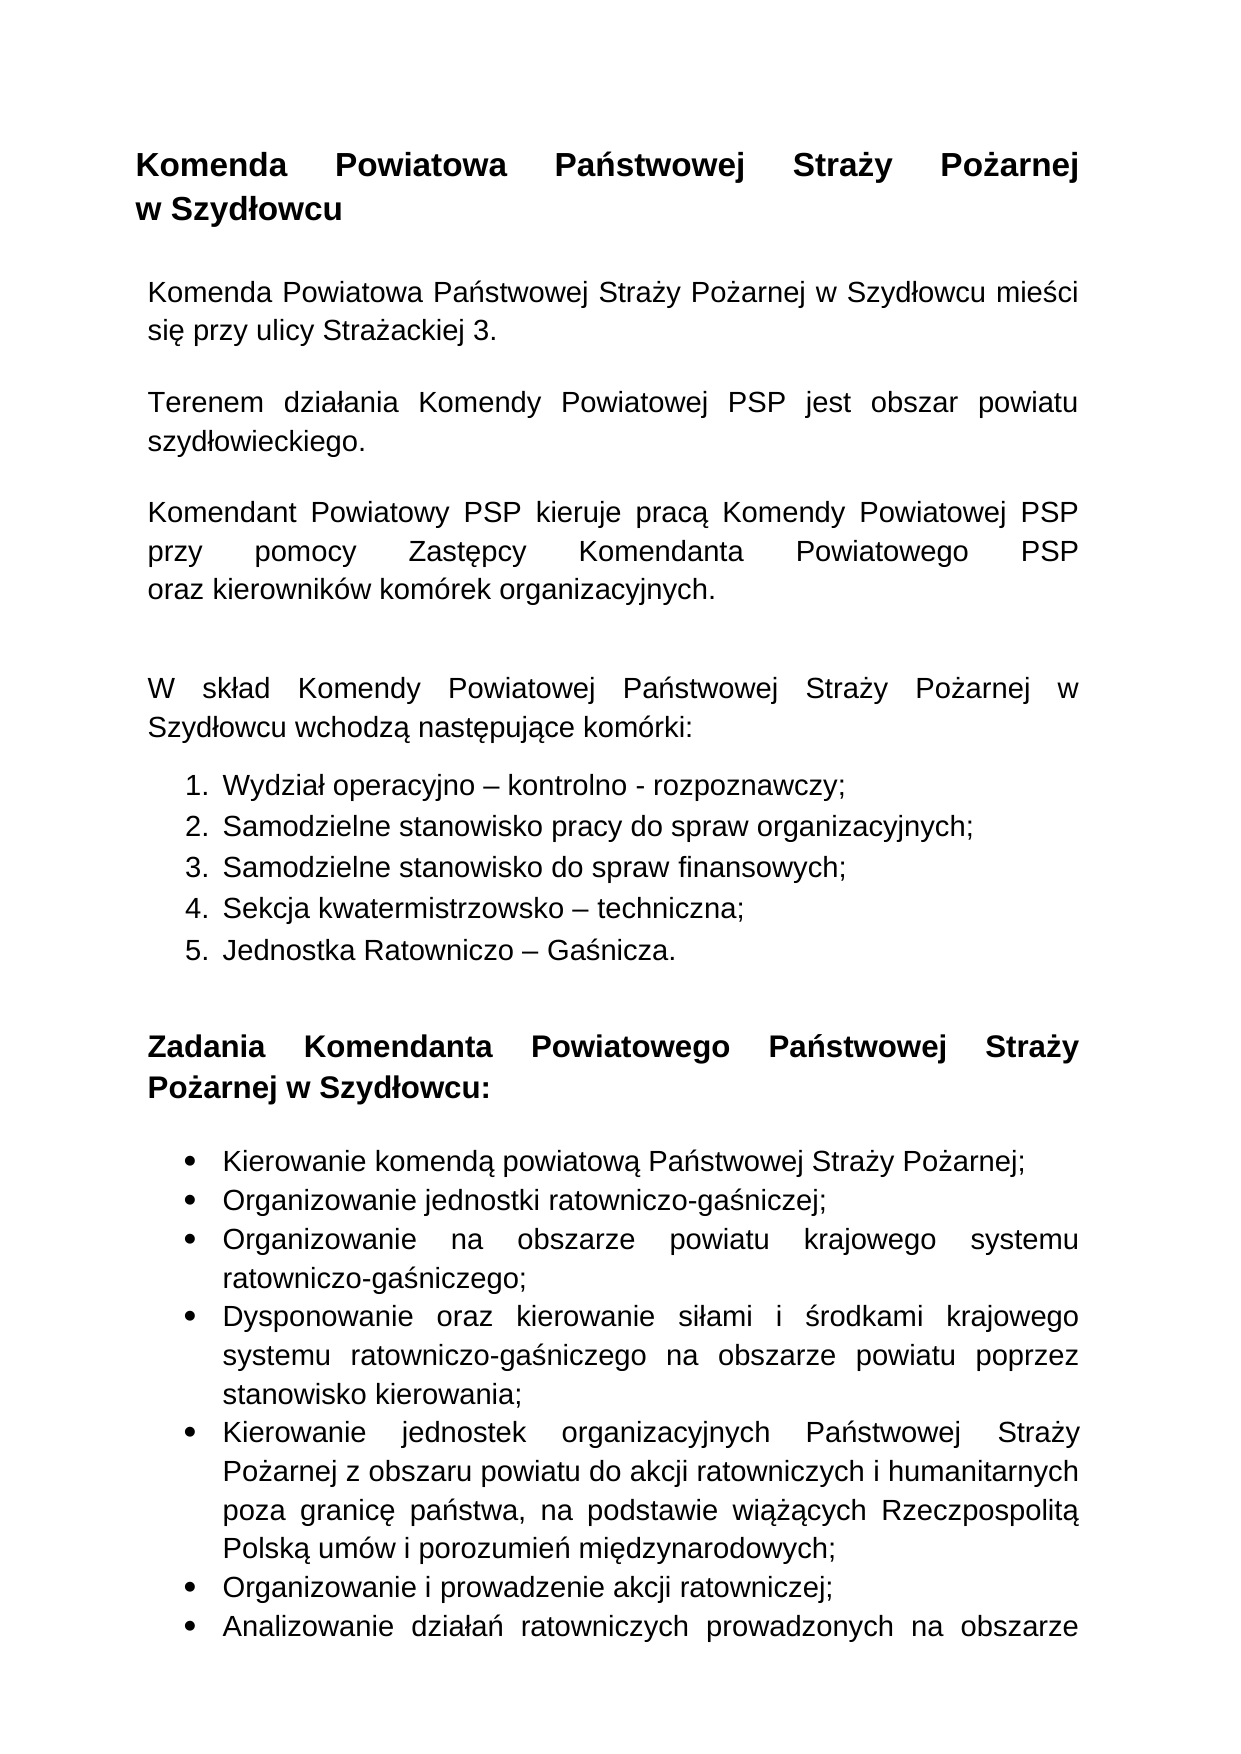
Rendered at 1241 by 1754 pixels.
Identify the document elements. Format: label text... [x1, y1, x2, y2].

list Organizowanie na obszarze powiatu krajowego systemu ratowniczo-gaśniczego; [185, 1222, 1080, 1294]
text Komenda Powiatowa Państwowej Straży Pożarnej w Szydłowcu mieści się przy ulicy Strażackiej 3. [147, 275, 1080, 347]
subtitle Zadania Komendanta Powiatowego Państwowej Straży Pożarnej w Szydłowcu: [147, 1028, 1080, 1105]
list Dysponowanie oraz kierowanie siłami i środkami krajowego systemu ratowniczo-gaśniczego na obszarze powiatu poprzez stanowisko kierowania; [185, 1299, 1080, 1410]
subtitle Komenda Powiatowa Państwowej Straży Pożarnej w Szydłowcu [135, 145, 1080, 227]
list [185, 1609, 1080, 1642]
list Samodzielne stanowisko pracy do spraw organizacyjnych; [185, 809, 1080, 843]
list Organizowanie i prowadzenie akcji ratowniczej; [185, 1570, 1080, 1604]
list Wydział operacyjno – kontrolno - rozpoznawczy; [185, 768, 1080, 801]
text W skład Komendy Powiatowej Państwowej Straży Pożarnej w Szydłowcu wchodzą następujące komórki: [147, 671, 1080, 743]
list Sekcja kwatermistrzowsko – techniczna; [185, 891, 1080, 925]
list Kierowanie komendą powiatową Państwowej Straży Pożarnej; [185, 1144, 1080, 1178]
list Samodzielne stanowisko do spraw finansowych; [185, 850, 1080, 884]
list Jednostka Ratowniczo – Gaśnicza. [185, 933, 1080, 966]
text Terenem działania Komendy Powiatowej PSP jest obszar powiatu szydłowieckiego. [147, 385, 1080, 457]
list Organizowanie jednostki ratowniczo-gaśniczej; [185, 1183, 1080, 1217]
list Kierowanie jednostek organizacyjnych Państwowej Straży Pożarnej z obszaru powiatu do akcji ratowniczych i humanitarnych poza granicę państwa, na podstawie wiążących Rzeczpospolitą Polską umów i porozumień międzynarodowych; [185, 1416, 1080, 1565]
text Komendant Powiatowy PSP kieruje pracą Komendy Powiatowej PSP przy pomocy Zastępcy Komendanta Powiatowego PSP oraz kierowników komórek organizacyjnych. [147, 495, 1080, 606]
